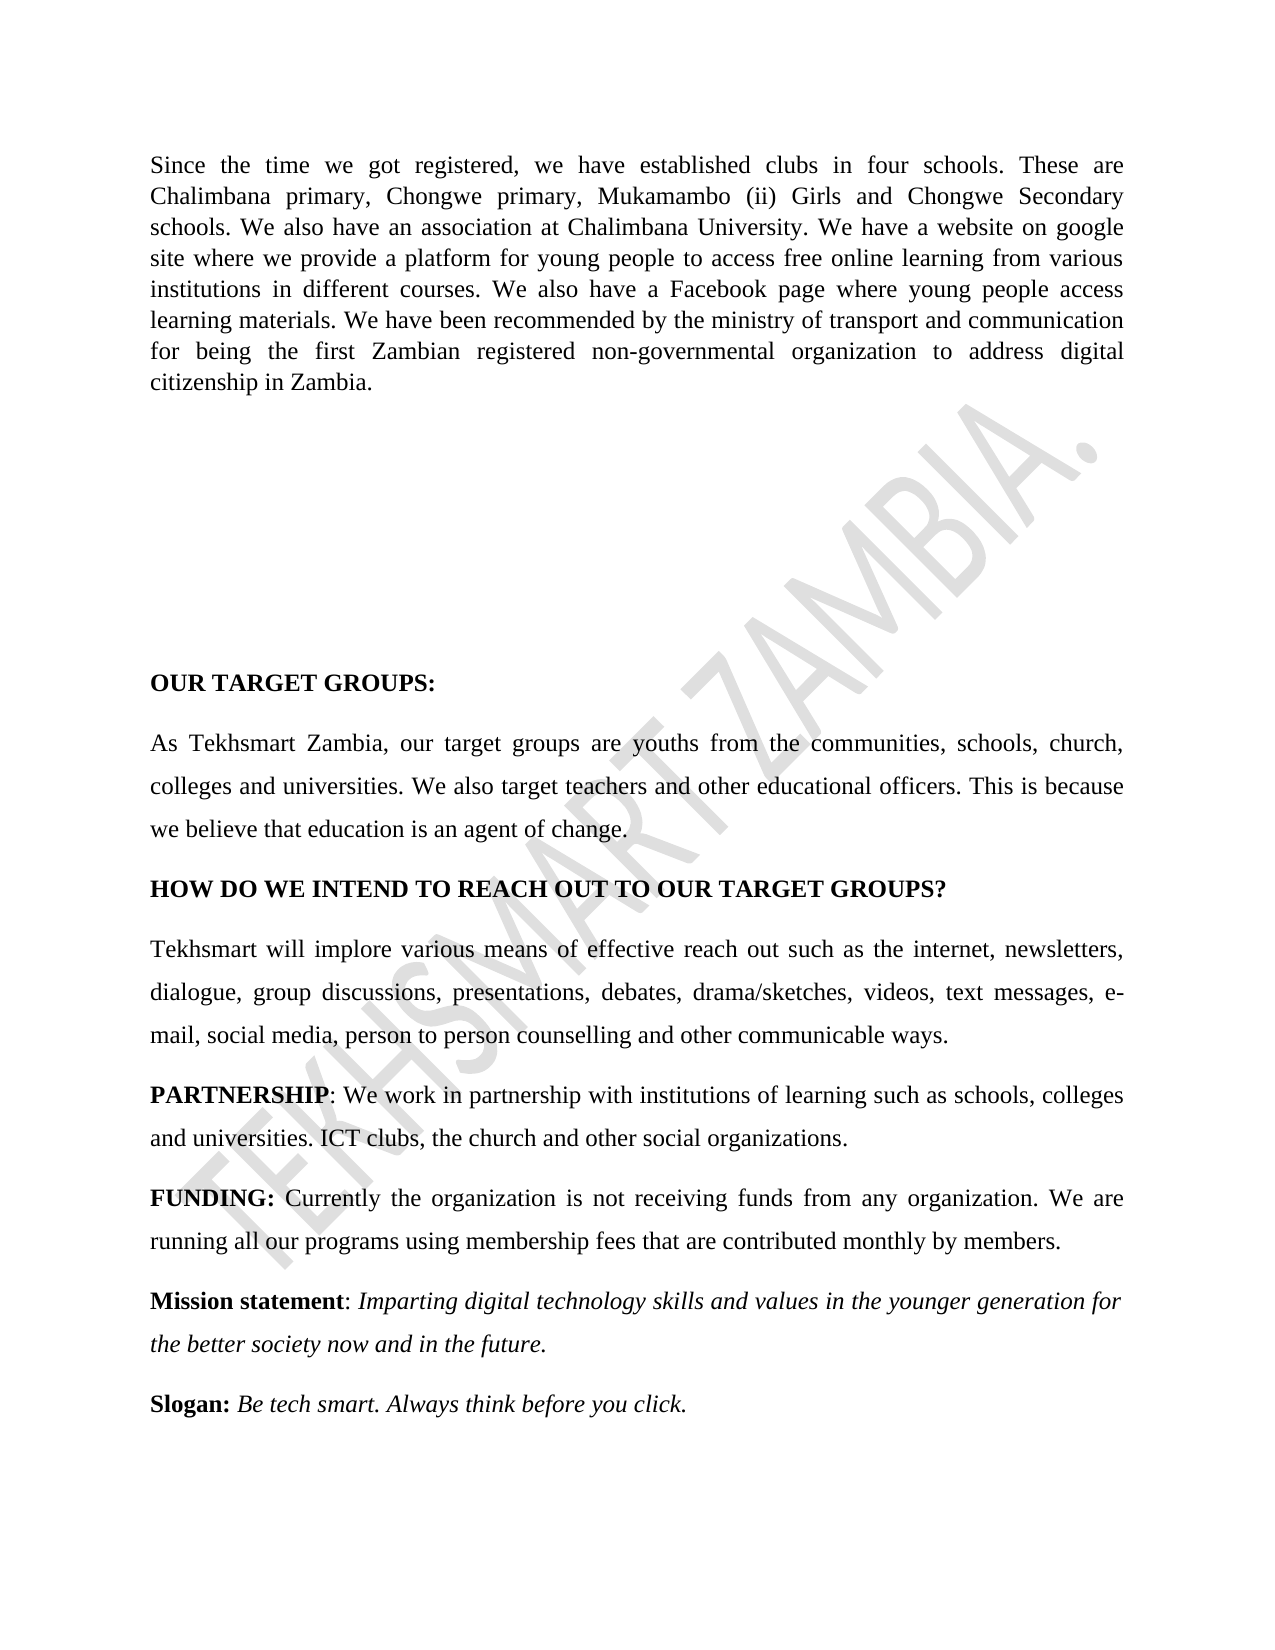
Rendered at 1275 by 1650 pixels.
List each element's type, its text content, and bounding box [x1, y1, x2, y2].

text HOW DO WE INTEND TO REACH OUT TO OUR TARGET GROUPS? [150, 874, 1125, 903]
text FUNDING: Currently the organization is not receiving funds from any organization. We are running all our programs using membership fees that are contributed monthly by members. [150, 1183, 1125, 1255]
text Since the time we got registered, we have established clubs in four schools. These are Chalimbana primary, Chongwe primary, Mukamambo (ii) Girls and Chongwe Secondary schools. We also have an association at Chalimbana University. We have a website on google site where we provide a platform for young people to access free online learning from various institutions in different courses. We also have a Facebook page where young people access learning materials. We have been recommended by the ministry of transport and communication for being the first Zambian registered non-governmental organization to address digital citizenship in Zambia. [150, 150, 1125, 396]
text PARTNERSHIP: We work in partnership with institutions of learning such as schools, colleges and universities. ICT clubs, the church and other social organizations. [150, 1080, 1125, 1152]
text Slogan: Be tech smart. Always think before you click. [150, 1389, 1125, 1418]
text As Tekhsmart Zambia, our target groups are youths from the communities, schools, church, colleges and universities. We also target teachers and other educational officers. This is because we believe that education is an agent of change. [150, 728, 1125, 843]
text Mission statement: Imparting digital technology skills and values in the younger generation for the better society now and in the future. [150, 1286, 1125, 1358]
text Tekhsmart will implore various means of effective reach out such as the internet, newsletters, dialogue, group discussions, presentations, debates, drama/sketches, videos, text messages, e-mail, social media, person to person counselling and other communicable ways. [150, 934, 1125, 1049]
text OUR TARGET GROUPS: [150, 668, 1125, 697]
